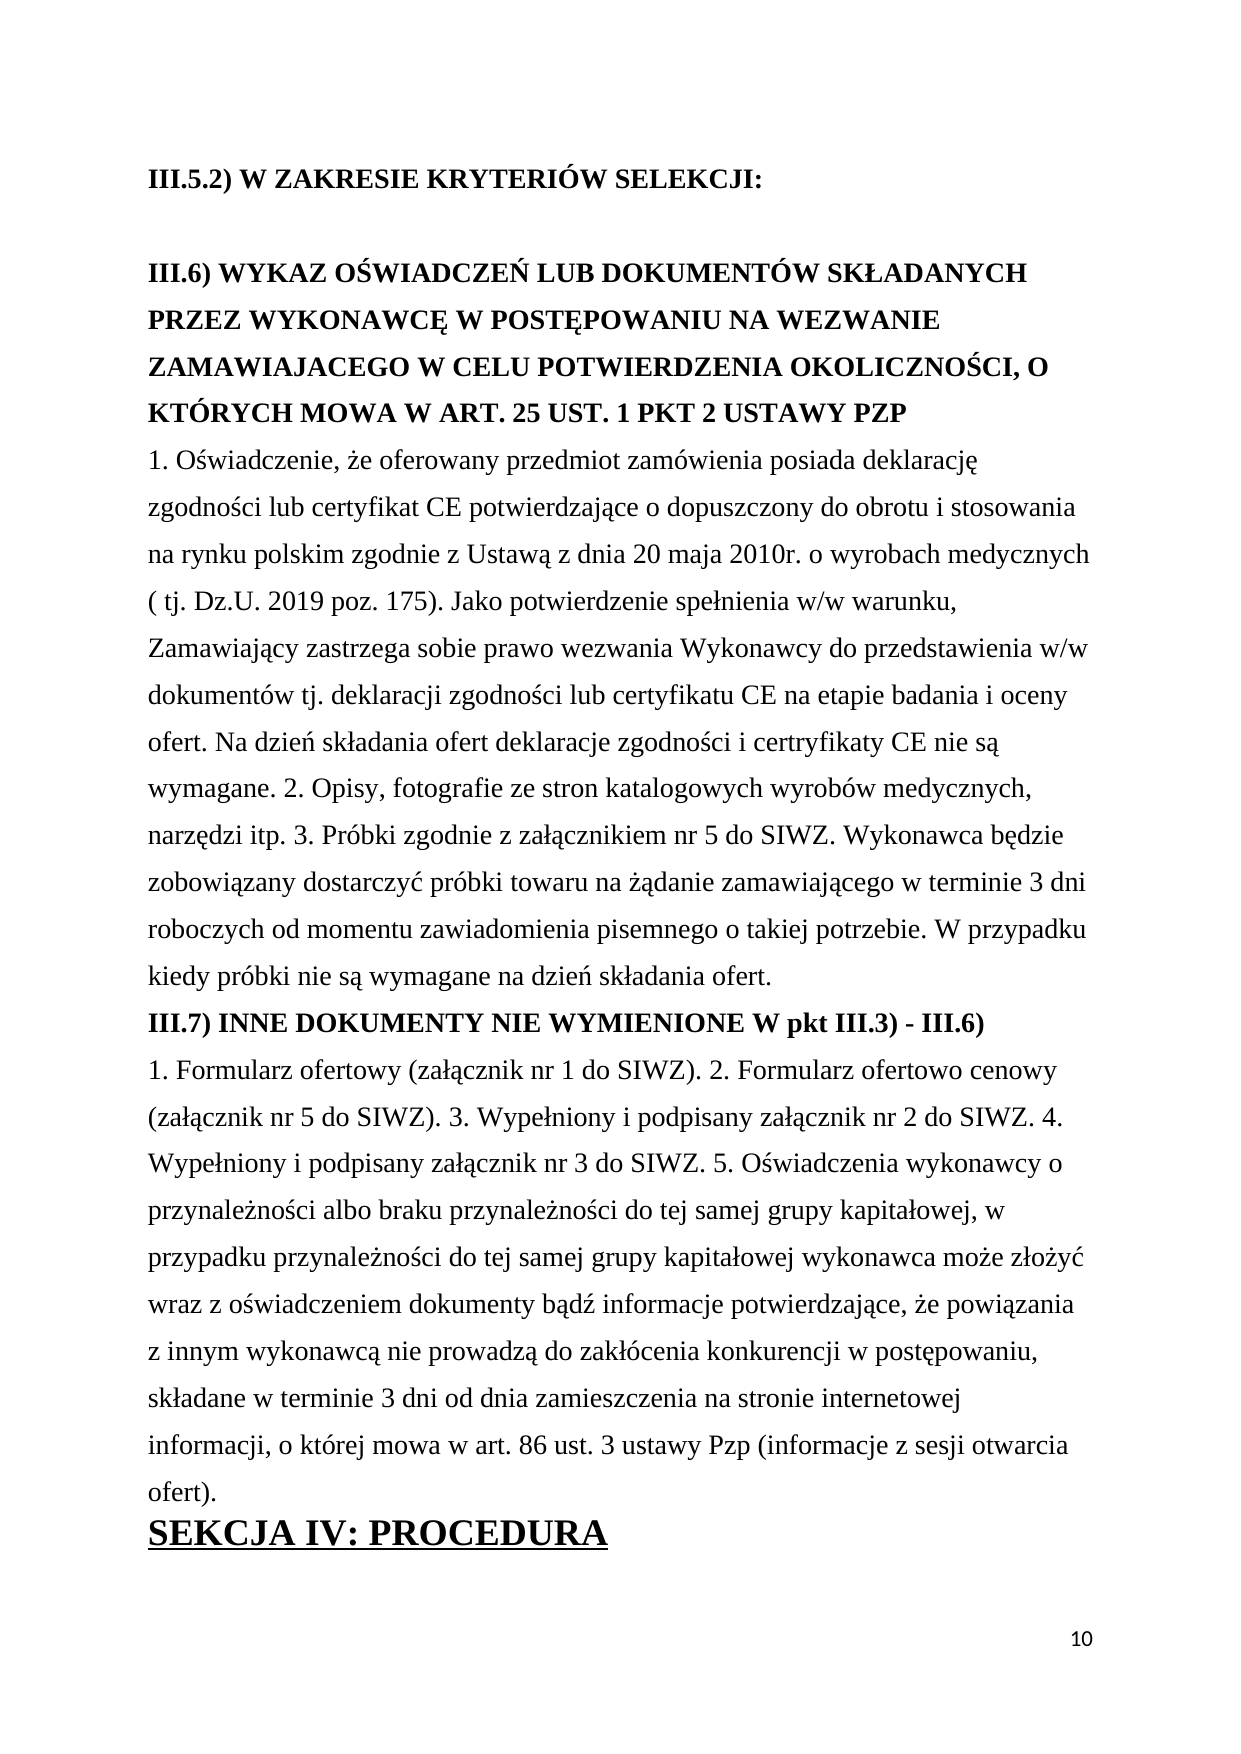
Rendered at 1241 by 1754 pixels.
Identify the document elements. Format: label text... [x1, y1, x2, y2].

text 1. Oświadczenie, że oferowany przedmiot zamówienia posiada deklarację zgodności lub certyfikat CE potwierdzające o dopuszczony do obrotu i stosowania na rynku polskim zgodnie z Ustawą z dnia 20 maja 2010r. o wyrobach medycznych ( tj. Dz.U. 2019 poz. 175). Jako potwierdzenie spełnienia w/w warunku, Zamawiający zastrzega sobie prawo wezwania Wykonawcy do przedstawienia w/w dokumentów tj. deklaracji zgodności lub certyfikatu CE na etapie badania i oceny ofert. Na dzień składania ofert deklaracje zgodności i certryfikaty CE nie są wymagane. 2. Opisy, fotografie ze stron katalogowych wyrobów medycznych, narzędzi itp. 3. Próbki zgodnie z załącznikiem nr 5 do SIWZ. Wykonawca będzie zobowiązany dostarczyć próbki towaru na żądanie zamawiającego w terminie 3 dni roboczych od momentu zawiadomienia pisemnego o takiej potrzebie. W przypadku kiedy próbki nie są wymagane na dzień składania ofert. [148, 429, 1093, 991]
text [148, 148, 1093, 241]
text 1. Formularz ofertowy (załącznik nr 1 do SIWZ). 2. Formularz ofertowo cenowy (załącznik nr 5 do SIWZ). 3. Wypełniony i podpisany załącznik nr 2 do SIWZ. 4. Wypełniony i podpisany załącznik nr 3 do SIWZ. 5. Oświadczenia wykonawcy o przynależności albo braku przynależności do tej samej grupy kapitałowej, w przypadku przynależności do tej samej grupy kapitałowej wykonawca może złożyć wraz z oświadczeniem dokumenty bądź informacje potwierdzające, że powiązania z innym wykonawcą nie prowadzą do zakłócenia konkurencji w postępowaniu, składane w terminie 3 dni od dnia zamieszczenia na stronie internetowej informacji, o której mowa w art. 86 ust. 3 ustawy Pzp (informacje z sesji otwarcia ofert). [148, 1038, 1093, 1507]
text SEKCJA IV: PROCEDURA [148, 1507, 1093, 1554]
text III.6) WYKAZ OŚWIADCZEŃ LUB DOKUMENTÓW SKŁADANYCH PRZEZ WYKONAWCĘ W POSTĘPOWANIU NA WEZWANIE ZAMAWIAJACEGO W CELU POTWIERDZENIA OKOLICZNOŚCI, O KTÓRYCH MOWA W ART. 25 UST. 1 PKT 2 USTAWY PZP [148, 241, 1093, 429]
text III.7) INNE DOKUMENTY NIE WYMIENIONE W pkt III.3) - III.6) [148, 991, 1093, 1038]
